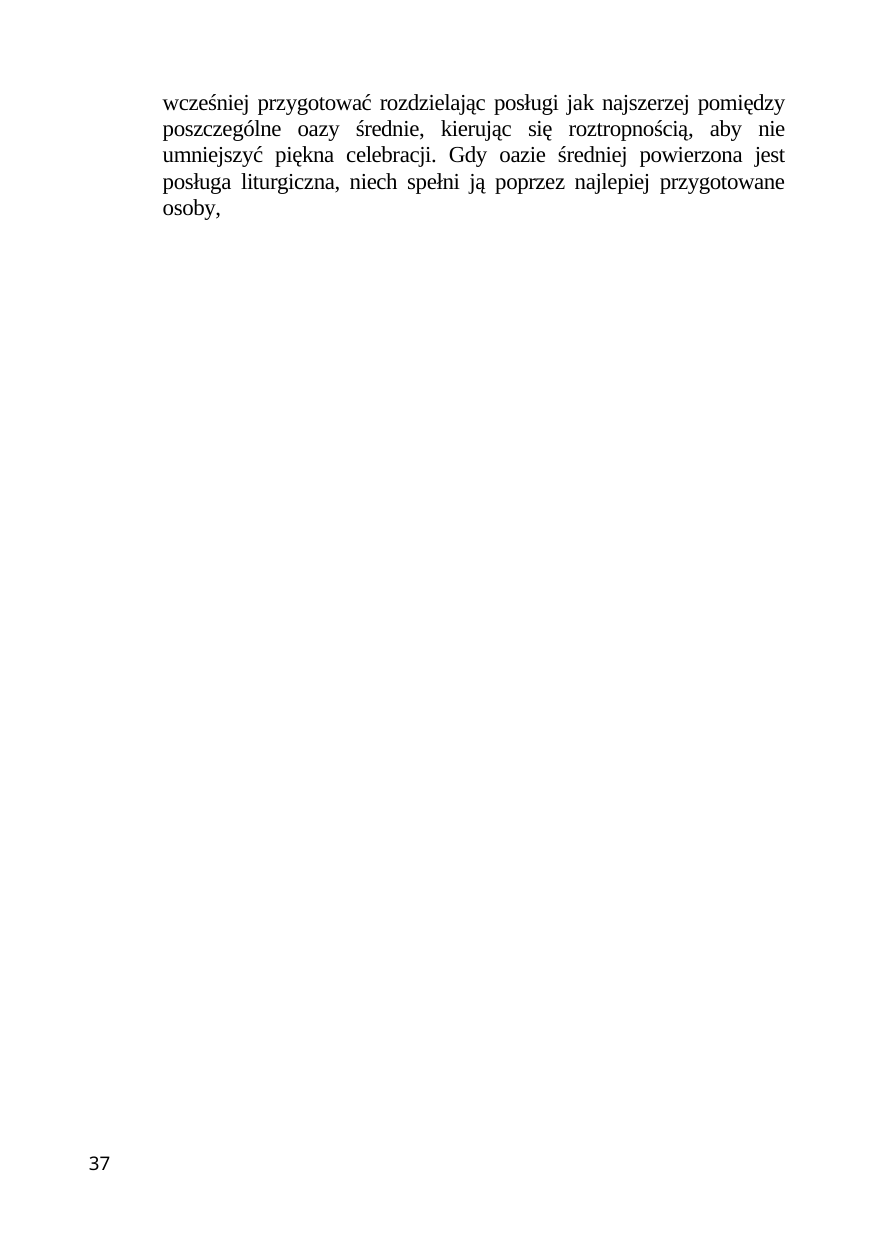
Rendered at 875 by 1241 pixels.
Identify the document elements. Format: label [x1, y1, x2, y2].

list [117, 89, 785, 220]
